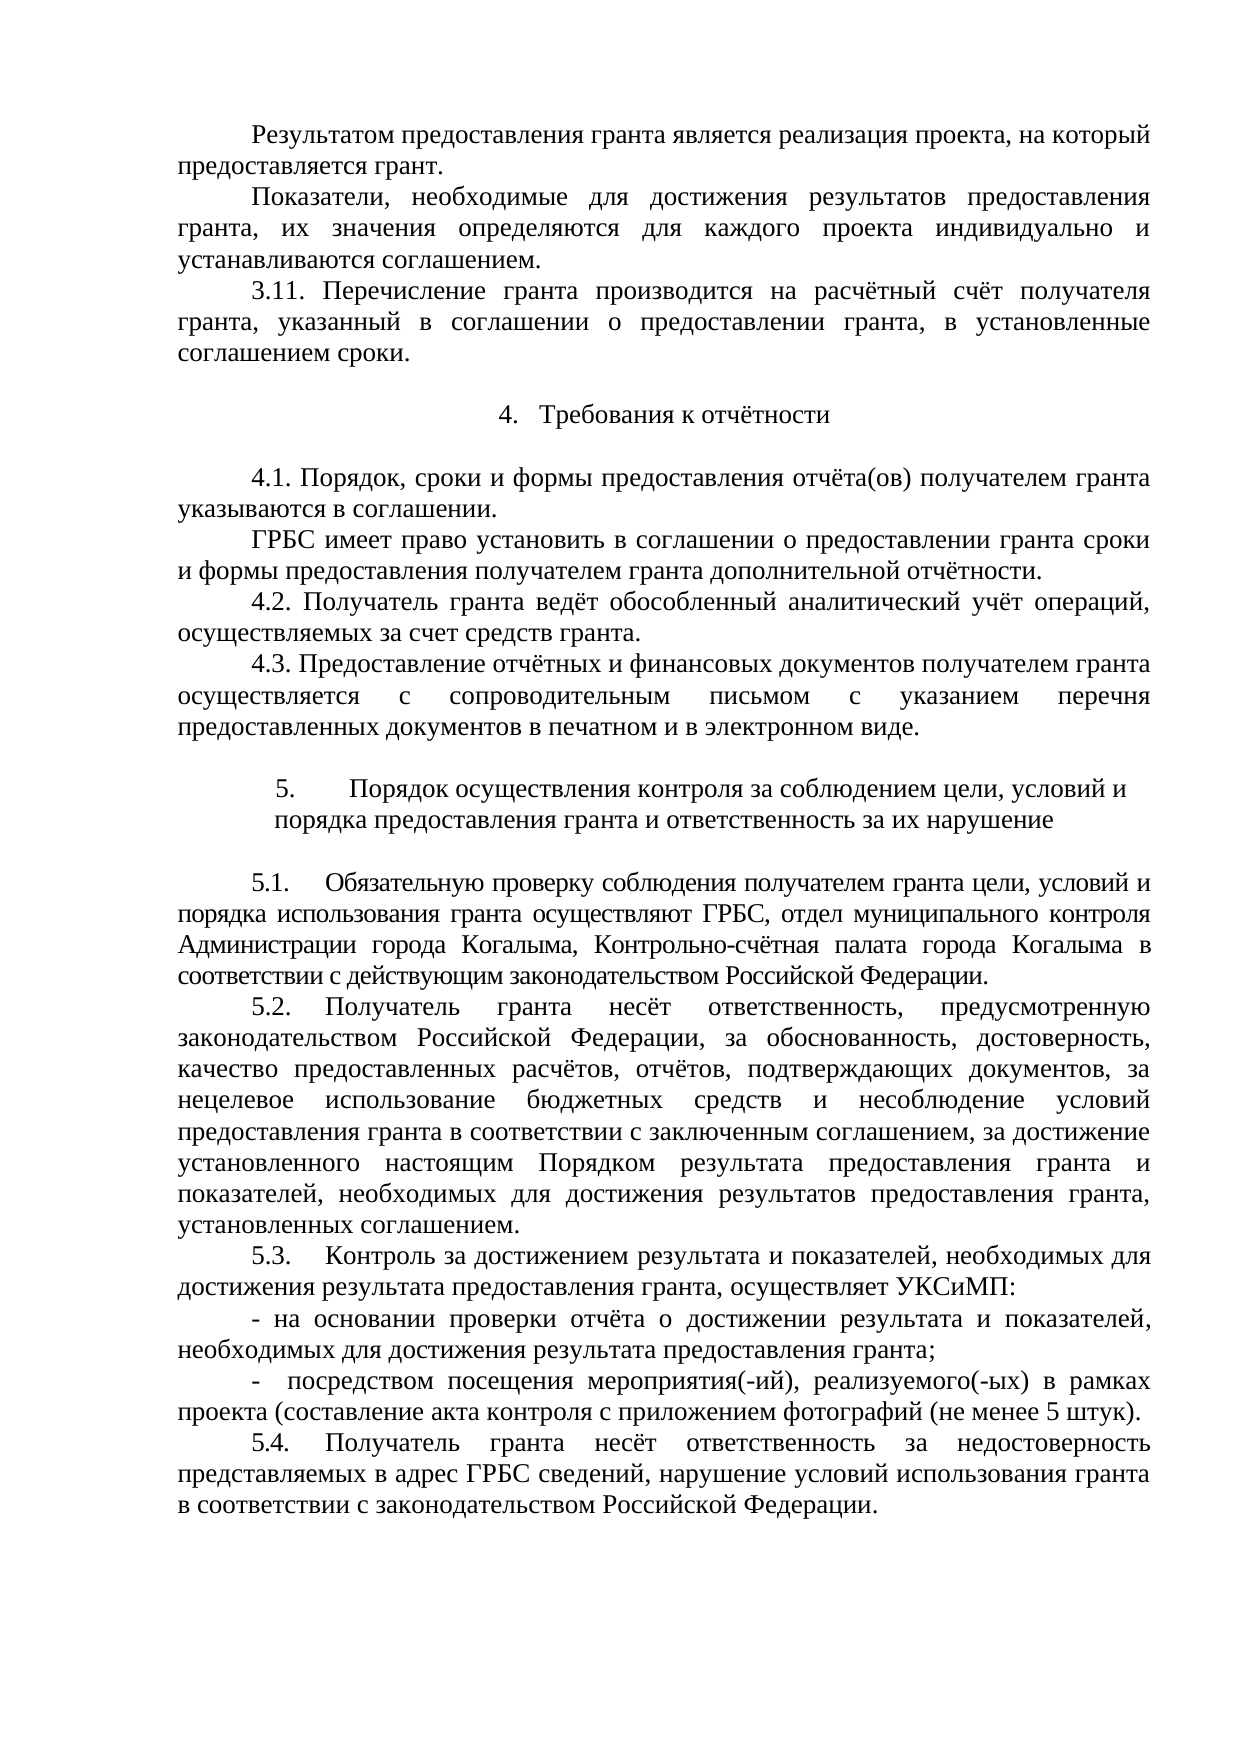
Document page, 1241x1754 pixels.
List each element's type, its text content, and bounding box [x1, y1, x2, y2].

list Порядок осуществления контроля за соблюдением цели, условий и порядка предоставления гранта и ответственность за их нарушение [177, 772, 1152, 834]
list Контроль за достижением результата и показателей, необходимых для достижения результата предоставления гранта, осуществляет УКСиМП: [177, 1239, 1152, 1302]
text 4.1. Порядок, сроки и формы предоставления отчёта(ов) получателем гранта указываются в соглашении. [177, 461, 1152, 523]
list Получатель гранта несёт ответственность, предусмотренную законодательством Российской Федерации, за обоснованность, достоверность, качество предоставленных расчётов, отчётов, подтверждающих документов, за нецелевое использование бюджетных средств и несоблюдение условий предоставления гранта в соответствии с заключенным соглашением, за достижение установленного настоящим Порядком результата предоставления гранта и показателей, необходимых для достижения результатов предоставления гранта, установленных соглашением. [177, 990, 1152, 1239]
text Показатели, необходимые для достижения результатов предоставления гранта, их значения определяются для каждого проекта индивидуально и устанавливаются соглашением. [177, 180, 1152, 274]
text - посредством посещения мероприятия(-ий), реализуемого(-ых) в рамках проекта (составление акта контроля с приложением фотографий (не менее 5 штук). [177, 1364, 1152, 1426]
list Обязательную проверку соблюдения получателем гранта цели, условий и порядка использования гранта осуществляют ГРБС, отдел муниципального контроля Администрации города Когалыма, Контрольно-счётная палата города Когалыма в соответствии с действующим законодательством Российской Федерации. [177, 866, 1152, 990]
text 4.2. Получатель гранта ведёт обособленный аналитический учёт операций, осуществляемых за счет средств гранта. [177, 585, 1152, 648]
text ГРБС имеет право установить в соглашении о предоставлении гранта сроки и формы предоставления получателем гранта дополнительной отчётности. [177, 523, 1152, 585]
text Результатом предоставления гранта является реализация проекта, на который предоставляется грант. [177, 118, 1152, 180]
text - на основании проверки отчёта о достижении результата и показателей, необходимых для достижения результата предоставления гранта; [177, 1302, 1152, 1364]
list Получатель гранта несёт ответственность за недостоверность представляемых в адрес ГРБС сведений, нарушение условий использования гранта в соответствии с законодательством Российской Федерации. [177, 1426, 1152, 1520]
text 3.11. Перечисление гранта производится на расчётный счёт получателя гранта, указанный в соглашении о предоставлении гранта, в установленные соглашением сроки. [177, 274, 1152, 367]
text 4.3. Предоставление отчётных и финансовых документов получателем гранта осуществляется с сопроводительным письмом с указанием перечня предоставленных документов в печатном и в электронном виде. [177, 648, 1152, 741]
list Требования к отчётности [177, 398, 1152, 429]
